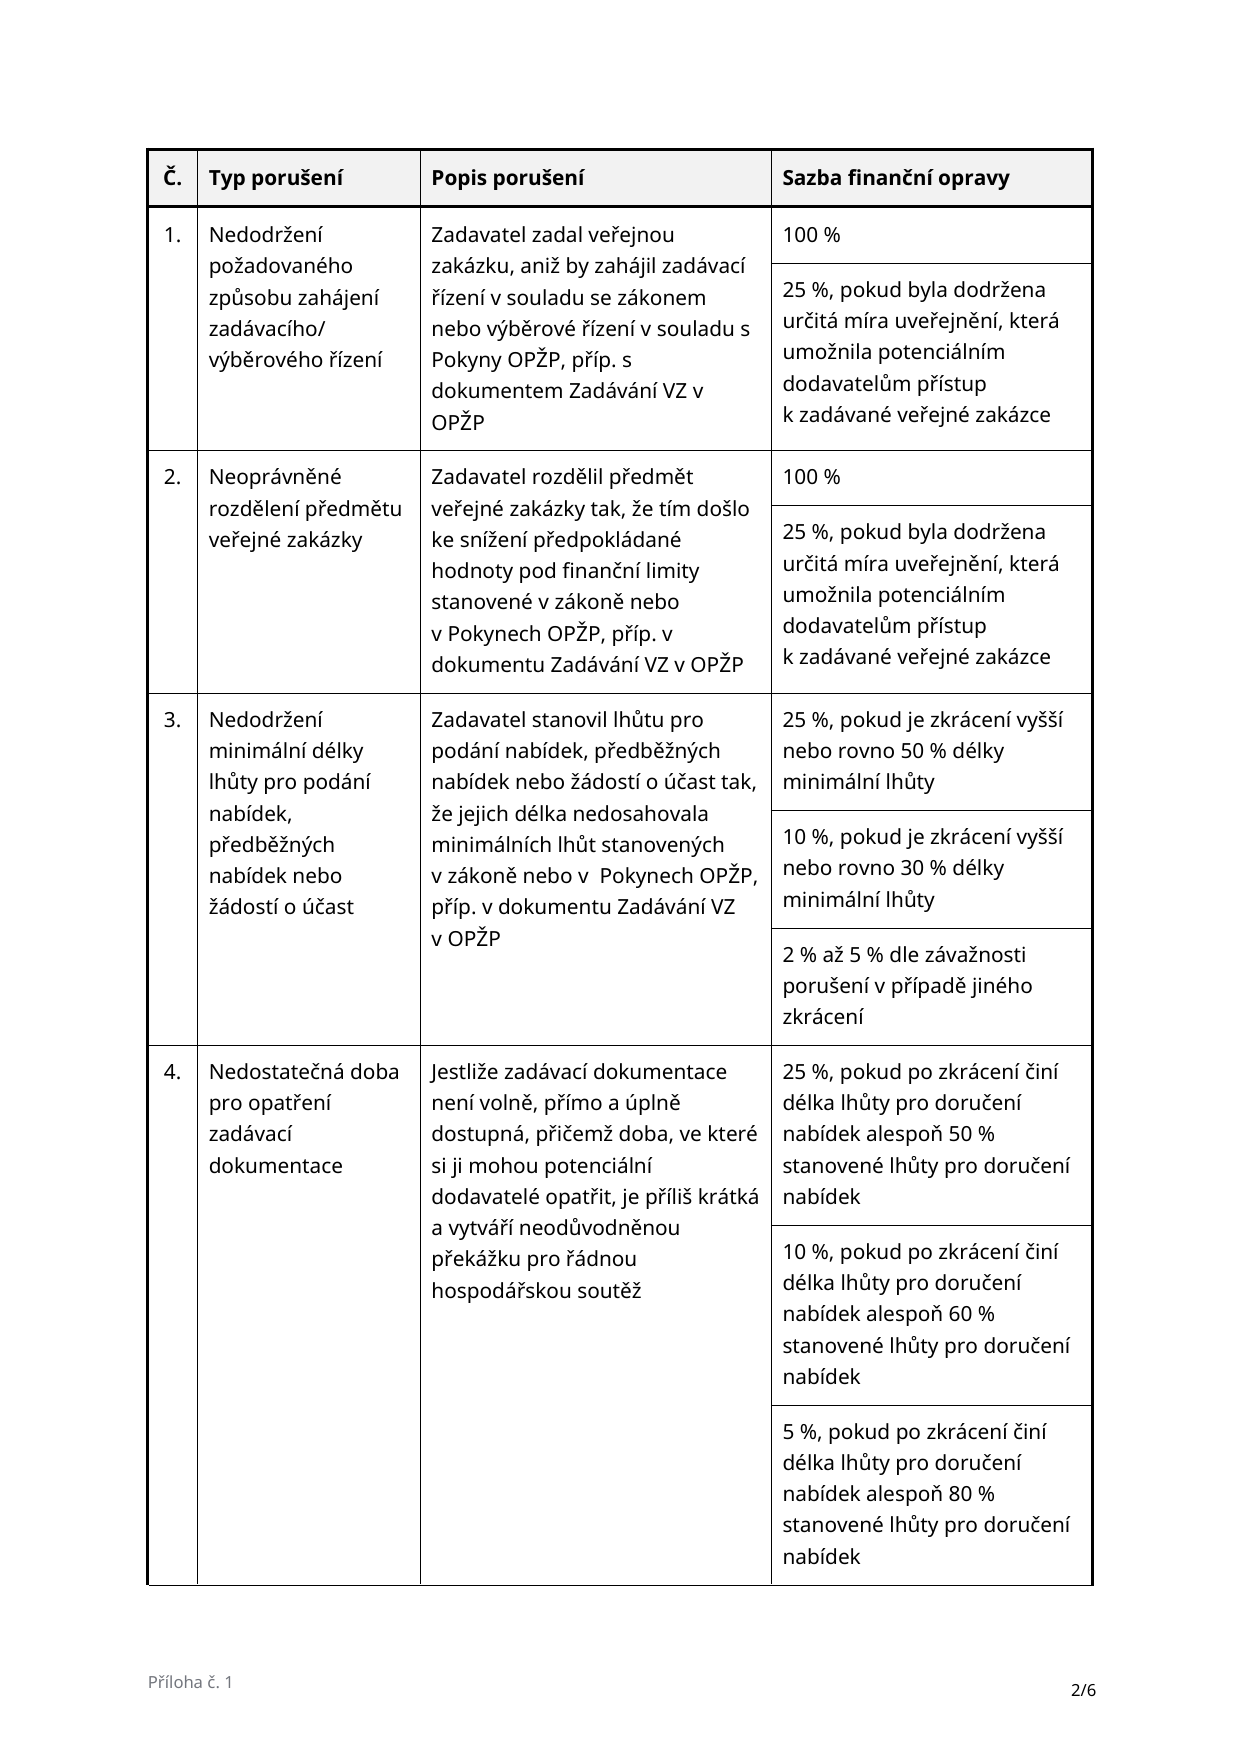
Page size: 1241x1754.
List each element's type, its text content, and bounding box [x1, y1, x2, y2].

table_cell 100 % [772, 451, 1091, 505]
table_header Č. [149, 151, 197, 205]
table_cell 2 % až 5 % dle závažnosti porušení v případě jiného zkrácení [772, 929, 1091, 1045]
table_cell Zadavatel stanovil lhůtu pro podání nabídek, předběžných nabídek nebo žádostí o účast tak, že jejich délka nedosahovala minimálních lhůt stanovených v zákoně nebo v Pokynech OPŽP, příp. v dokumentu Zadávání VZ v OPŽP [421, 694, 771, 1045]
table_cell 1. [149, 208, 197, 450]
table_cell 10 %, pokud po zkrácení činí délka lhůty pro doručení nabídek alespoň 60 % stanovené lhůty pro doručení nabídek [772, 1226, 1091, 1404]
table_header Popis porušení [421, 151, 771, 205]
table_cell 4. [149, 1046, 197, 1584]
table_cell 2. [149, 451, 197, 693]
table_cell Zadavatel zadal veřejnou zakázku, aniž by zahájil zadávací řízení v souladu se zákonem nebo výběrové řízení v souladu s Pokyny OPŽP, příp. s dokumentem Zadávání VZ v OPŽP [421, 208, 771, 450]
table_cell 25 %, pokud byla dodržena určitá míra uveřejnění, která umožnila potenciálním dodavatelům přístup k zadávané veřejné zakázce [772, 506, 1091, 693]
table_cell 10 %, pokud je zkrácení vyšší nebo rovno 30 % délky minimální lhůty [772, 811, 1091, 927]
table_cell Neoprávněné rozdělení předmětu veřejné zakázky [198, 451, 420, 693]
table_header Typ porušení [198, 151, 420, 205]
table_cell Zadavatel rozdělil předmět veřejné zakázky tak, že tím došlo ke snížení předpokládané hodnoty pod finanční limity stanovené v zákoně nebo v Pokynech OPŽP, příp. v dokumentu Zadávání VZ v OPŽP [421, 451, 771, 693]
table_cell 25 %, pokud byla dodržena určitá míra uveřejnění, která umožnila potenciálním dodavatelům přístup k zadávané veřejné zakázce [772, 264, 1091, 450]
table_cell 25 %, pokud je zkrácení vyšší nebo rovno 50 % délky minimální lhůty [772, 694, 1091, 810]
table_cell 3. [149, 694, 197, 1045]
table_header Sazba finanční opravy [772, 151, 1091, 205]
table_cell Nedodržení minimální délky lhůty pro podání nabídek, předběžných nabídek nebo žádostí o účast [198, 694, 420, 1045]
table_cell Nedodržení požadovaného způsobu zahájení zadávacího/ výběrového řízení [198, 208, 420, 450]
table_cell 100 % [772, 208, 1091, 263]
table_cell 5 %, pokud po zkrácení činí délka lhůty pro doručení nabídek alespoň 80 % stanovené lhůty pro doručení nabídek [772, 1406, 1091, 1584]
table_cell Nedostatečná doba pro opatření zadávací dokumentace [198, 1046, 420, 1584]
table_cell Jestliže zadávací dokumentace není volně, přímo a úplně dostupná, přičemž doba, ve které si ji mohou potenciální dodavatelé opatřit, je příliš krátká a vytváří neodůvodněnou překážku pro řádnou hospodářskou soutěž [421, 1046, 771, 1584]
table_cell 25 %, pokud po zkrácení činí délka lhůty pro doručení nabídek alespoň 50 % stanovené lhůty pro doručení nabídek [772, 1046, 1091, 1225]
